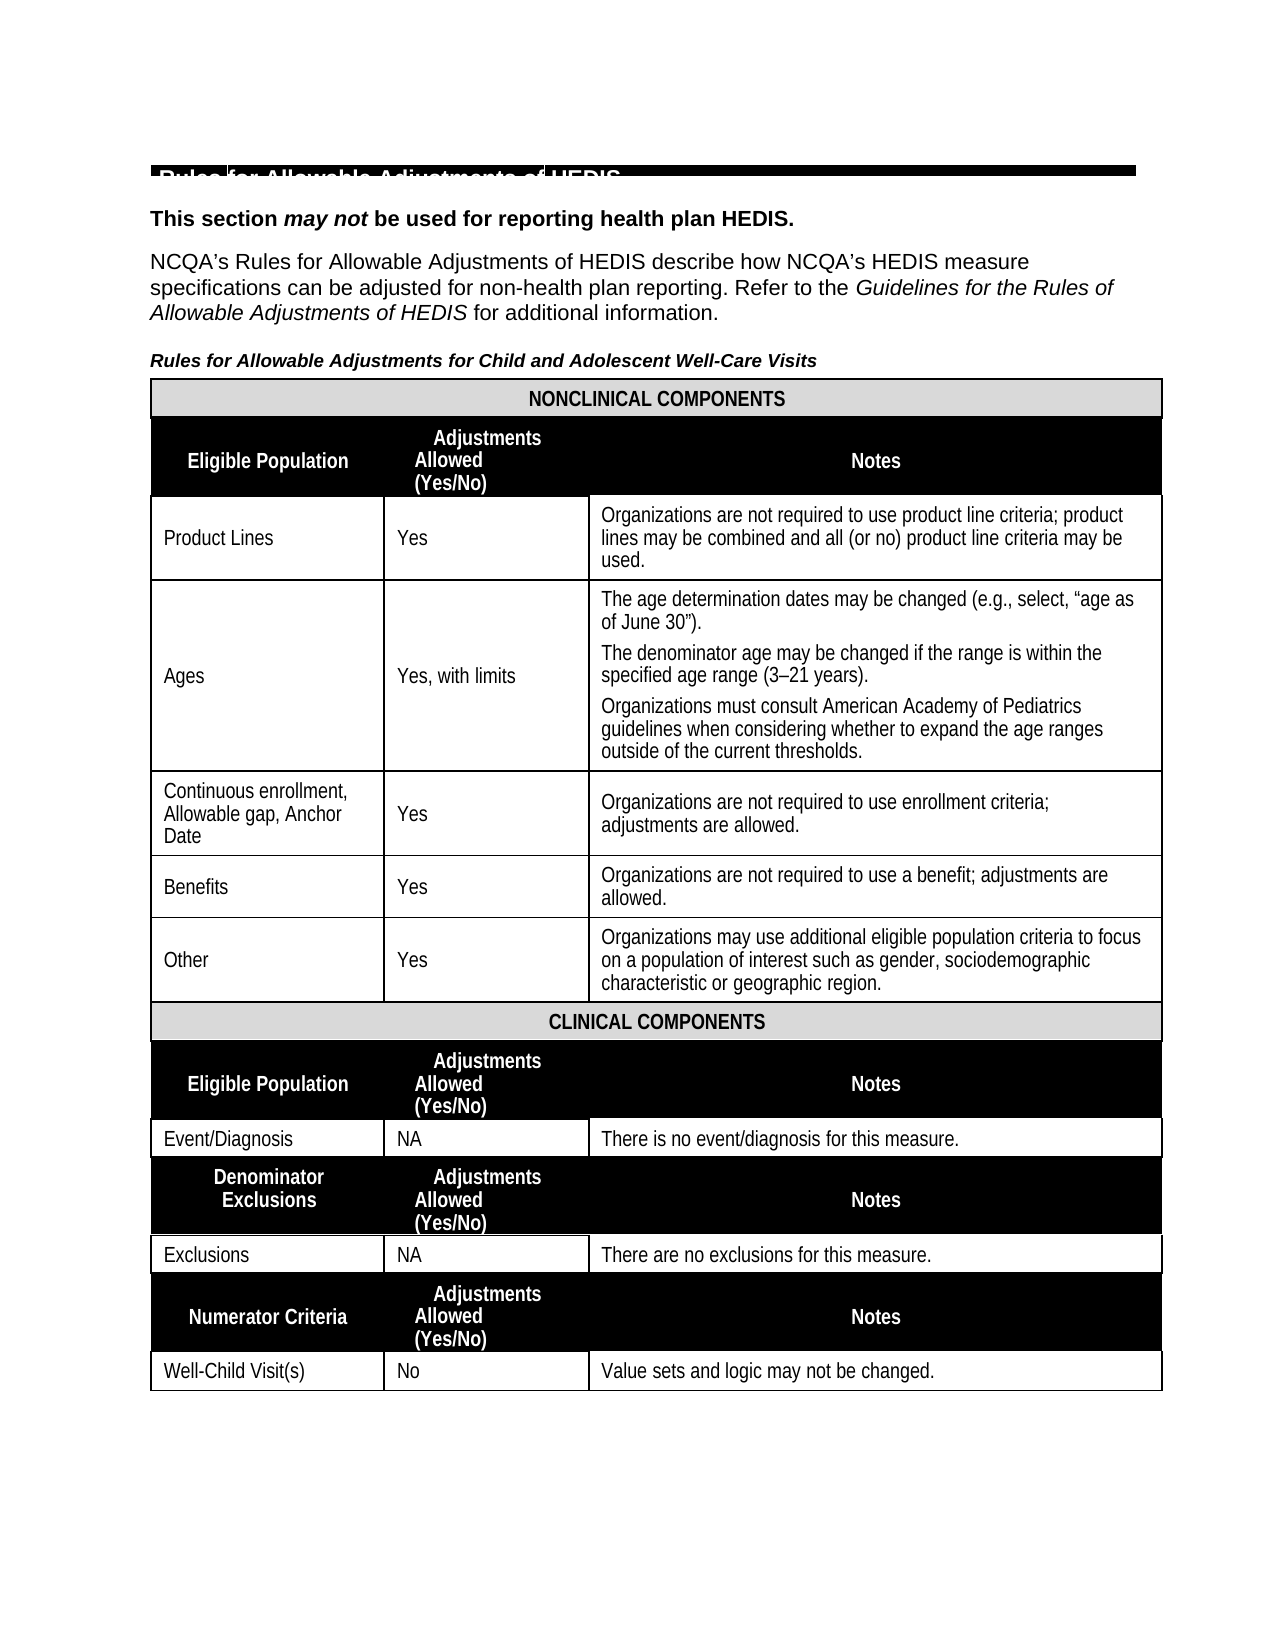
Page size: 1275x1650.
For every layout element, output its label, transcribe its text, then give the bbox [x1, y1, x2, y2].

table_cell Eligible Population [151, 1042, 384, 1118]
table_cell Denominator Exclusions [151, 1158, 384, 1234]
table_cell Yes [385, 772, 588, 855]
table_cell Organizations are not required to use enrollment criteria; adjustments are allowed. [590, 772, 1161, 855]
table_cell Well-Child Visit(s) [152, 1352, 383, 1390]
table_cell NA [385, 1236, 588, 1272]
table_cell Continuous enrollment, Allowable gap, Anchor Date [152, 772, 383, 855]
text Rules for Allowable Adjustments for Child and Adolescent Well-Care Visits [150, 350, 1237, 371]
text NCQA’s Rules for Allowable Adjustments of HEDIS describe how NCQA’s HEDIS measure specifications can be adjusted for non-health plan reporting. Refer to the Guidelines for the Rules of Allowable Adjustments of HEDIS for additional information. [150, 249, 1115, 325]
table_cell Ages [152, 581, 383, 770]
subtitle This section may not be used for reporting health plan HEDIS. [150, 206, 1237, 231]
table_cell Event/Diagnosis [152, 1120, 383, 1156]
table_cell Adjustments Allowed (Yes/No) [384, 1042, 589, 1118]
table_cell Notes [589, 419, 1162, 495]
table_cell Numerator Criteria [151, 1274, 384, 1351]
table_cell Notes [589, 1042, 1162, 1118]
table_cell Yes [385, 497, 588, 579]
table_cell The age determination dates may be changed (e.g., select, “age as of June 30”). The denominator age may be changed if the range is within the specified age range (3–21 years). Organizations must consult American Academy of Pediatrics guidelines when considering whether to expand the age ranges outside of the current thresholds. [590, 581, 1161, 770]
table_cell Organizations are not required to use product line criteria; product lines may be combined and all (or no) product line criteria may be used. [590, 495, 1161, 579]
table_cell Yes [385, 918, 588, 1001]
table_cell Organizations may use additional eligible population criteria to focus on a population of interest such as gender, sociodemographic characteristic or geographic region. [590, 918, 1161, 1001]
table_cell No [385, 1352, 588, 1390]
table_cell Product Lines [152, 497, 383, 579]
table_header NONCLINICAL COMPONENTS [152, 380, 1161, 416]
table_cell Eligible Population [151, 419, 384, 495]
table_cell CLINICAL COMPONENTS [152, 1003, 1161, 1039]
table_cell Organizations are not required to use a benefit; adjustments are allowed. [590, 856, 1161, 916]
table_cell There is no event/diagnosis for this measure. [590, 1118, 1161, 1156]
table_cell There are no exclusions for this measure. [590, 1235, 1161, 1272]
table_cell Yes [385, 856, 588, 916]
table_cell Exclusions [152, 1236, 383, 1272]
table_cell Value sets and logic may not be changed. [590, 1351, 1161, 1390]
table_cell Other [152, 918, 383, 1001]
table_cell Benefits [152, 856, 383, 916]
table_cell Adjustments Allowed (Yes/No) [384, 1274, 589, 1351]
table_cell NA [385, 1120, 588, 1156]
table_cell Notes [589, 1158, 1162, 1234]
table_cell Notes [589, 1274, 1162, 1351]
table_cell Yes, with limits [385, 581, 588, 770]
table_cell Adjustments Allowed (Yes/No) [384, 1158, 589, 1234]
table_cell Adjustments Allowed (Yes/No) [384, 419, 589, 495]
